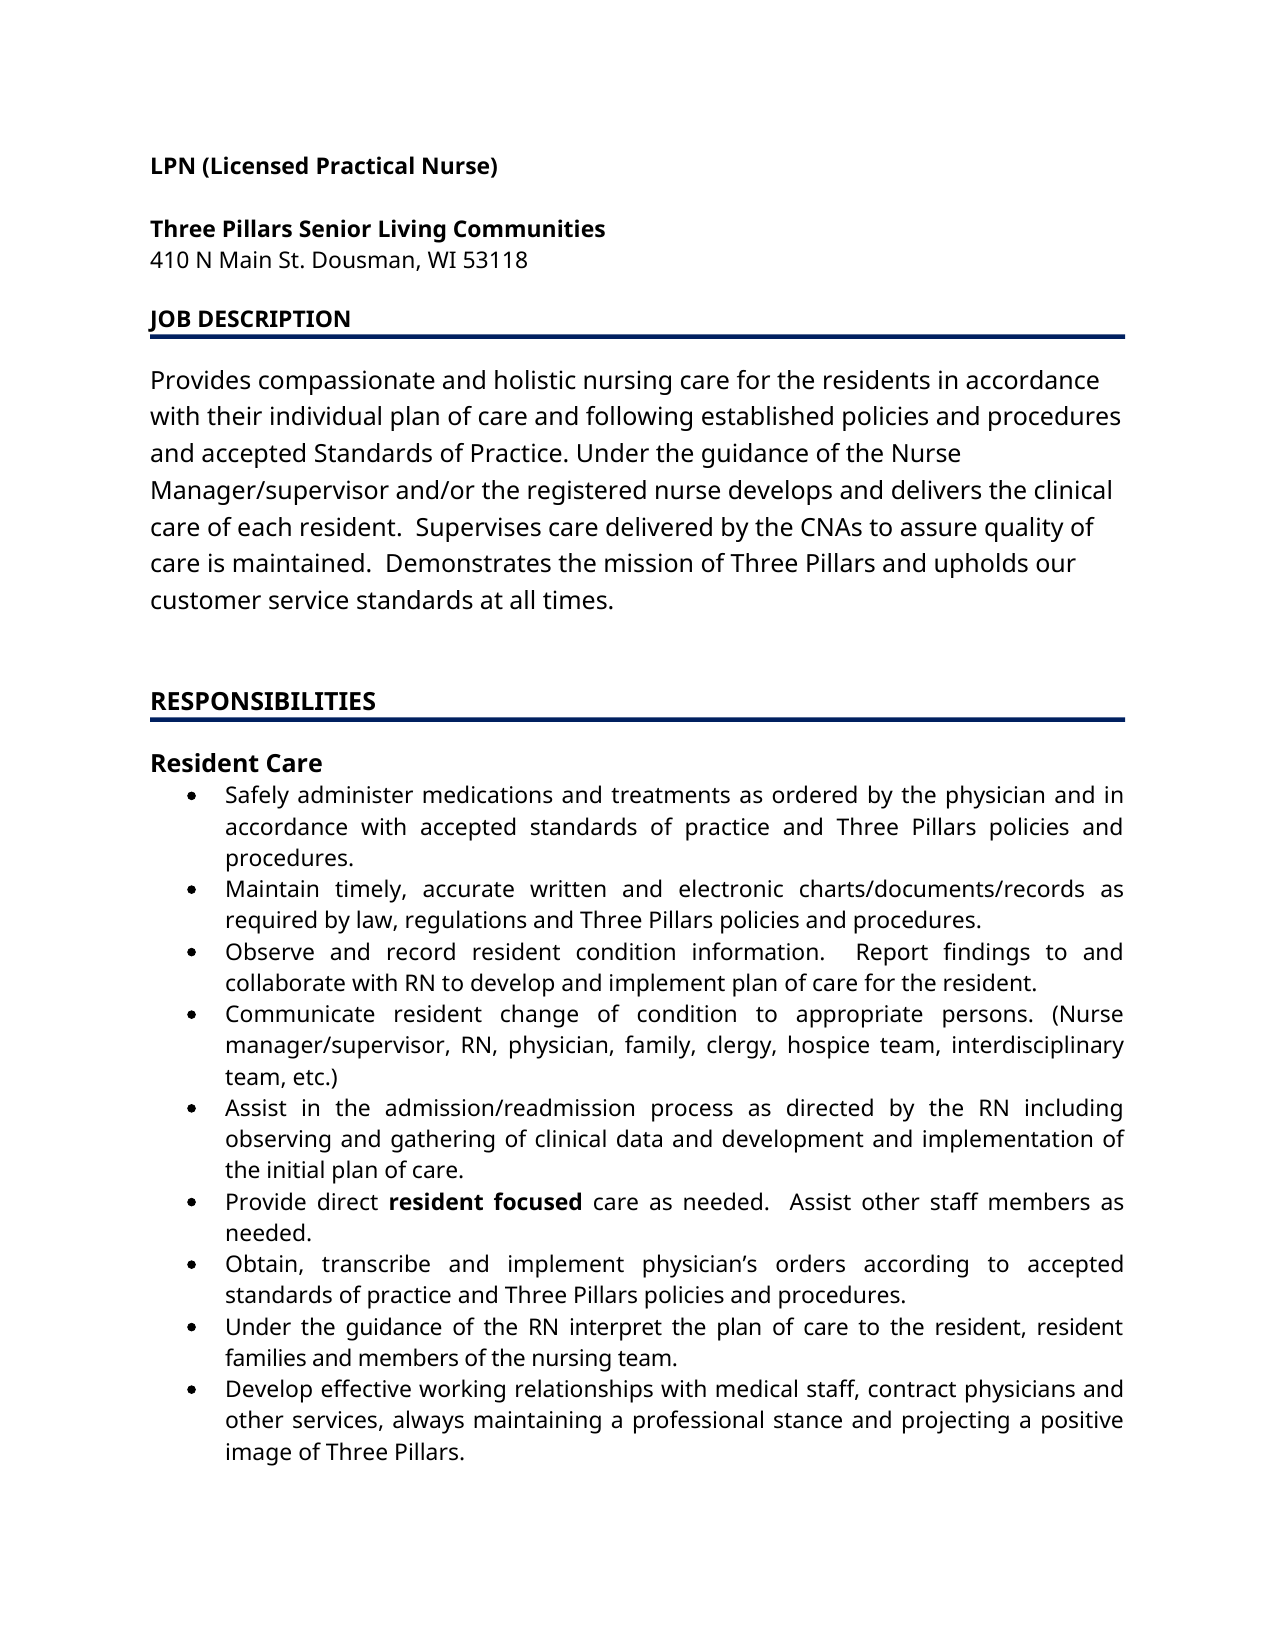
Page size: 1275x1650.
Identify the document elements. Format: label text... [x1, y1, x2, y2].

text Three Pillars Senior Living Communities [150, 212, 1125, 244]
list Provide direct resident focused care as needed. Assist other staff members as needed. [187, 1186, 1125, 1248]
text LPN (Licensed Practical Nurse) [150, 150, 1125, 181]
list Develop effective working relationships with medical staff, contract physicians and other services, always maintaining a professional stance and projecting a positive image of Three Pillars. [187, 1373, 1125, 1467]
text Resident Care [150, 745, 1125, 779]
list Communicate resident change of condition to appropriate persons. (Nurse manager/supervisor, RN, physician, family, clergy, hospice team, interdisciplinary team, etc.) [187, 998, 1125, 1092]
text 410 N Main St. Dousman, WI 53118 [150, 244, 1125, 303]
list Observe and record resident condition information. Report findings to and collaborate with RN to develop and implement plan of care for the resident. [187, 936, 1125, 998]
text JOB DESCRIPTION [150, 303, 1125, 334]
list Assist in the admission/readmission process as directed by the RN including observing and gathering of clinical data and development and implementation of the initial plan of care. [187, 1092, 1125, 1186]
list Under the guidance of the RN interpret the plan of care to the resident, resident families and members of the nursing team. [187, 1311, 1125, 1373]
text RESPONSIBILITIES [150, 683, 1125, 717]
list Safely administer medications and treatments as ordered by the physician and in accordance with accepted standards of practice and Three Pillars policies and procedures. [187, 779, 1125, 873]
list Provides compassionate and holistic nursing care for the residents in accordance with their individual plan of care and following established policies and procedures and accepted Standards of Practice. Under the guidance of the Nurse /supervisor and/or the registered nurse develops and delivers the clinical care of each resident. Supervises care delivered by the CNAs to assure quality of care is maintained. Demonstrates the mission of Three Pillars and upholds our customer service standards at all times. [150, 362, 1125, 617]
list Obtain, transcribe and implement physician’s orders according to accepted standards of practice and Three Pillars policies and procedures. [187, 1248, 1125, 1311]
list Maintain timely, accurate written and electronic charts/documents/records as required by law, regulations and Three Pillars policies and procedures. [187, 873, 1125, 936]
